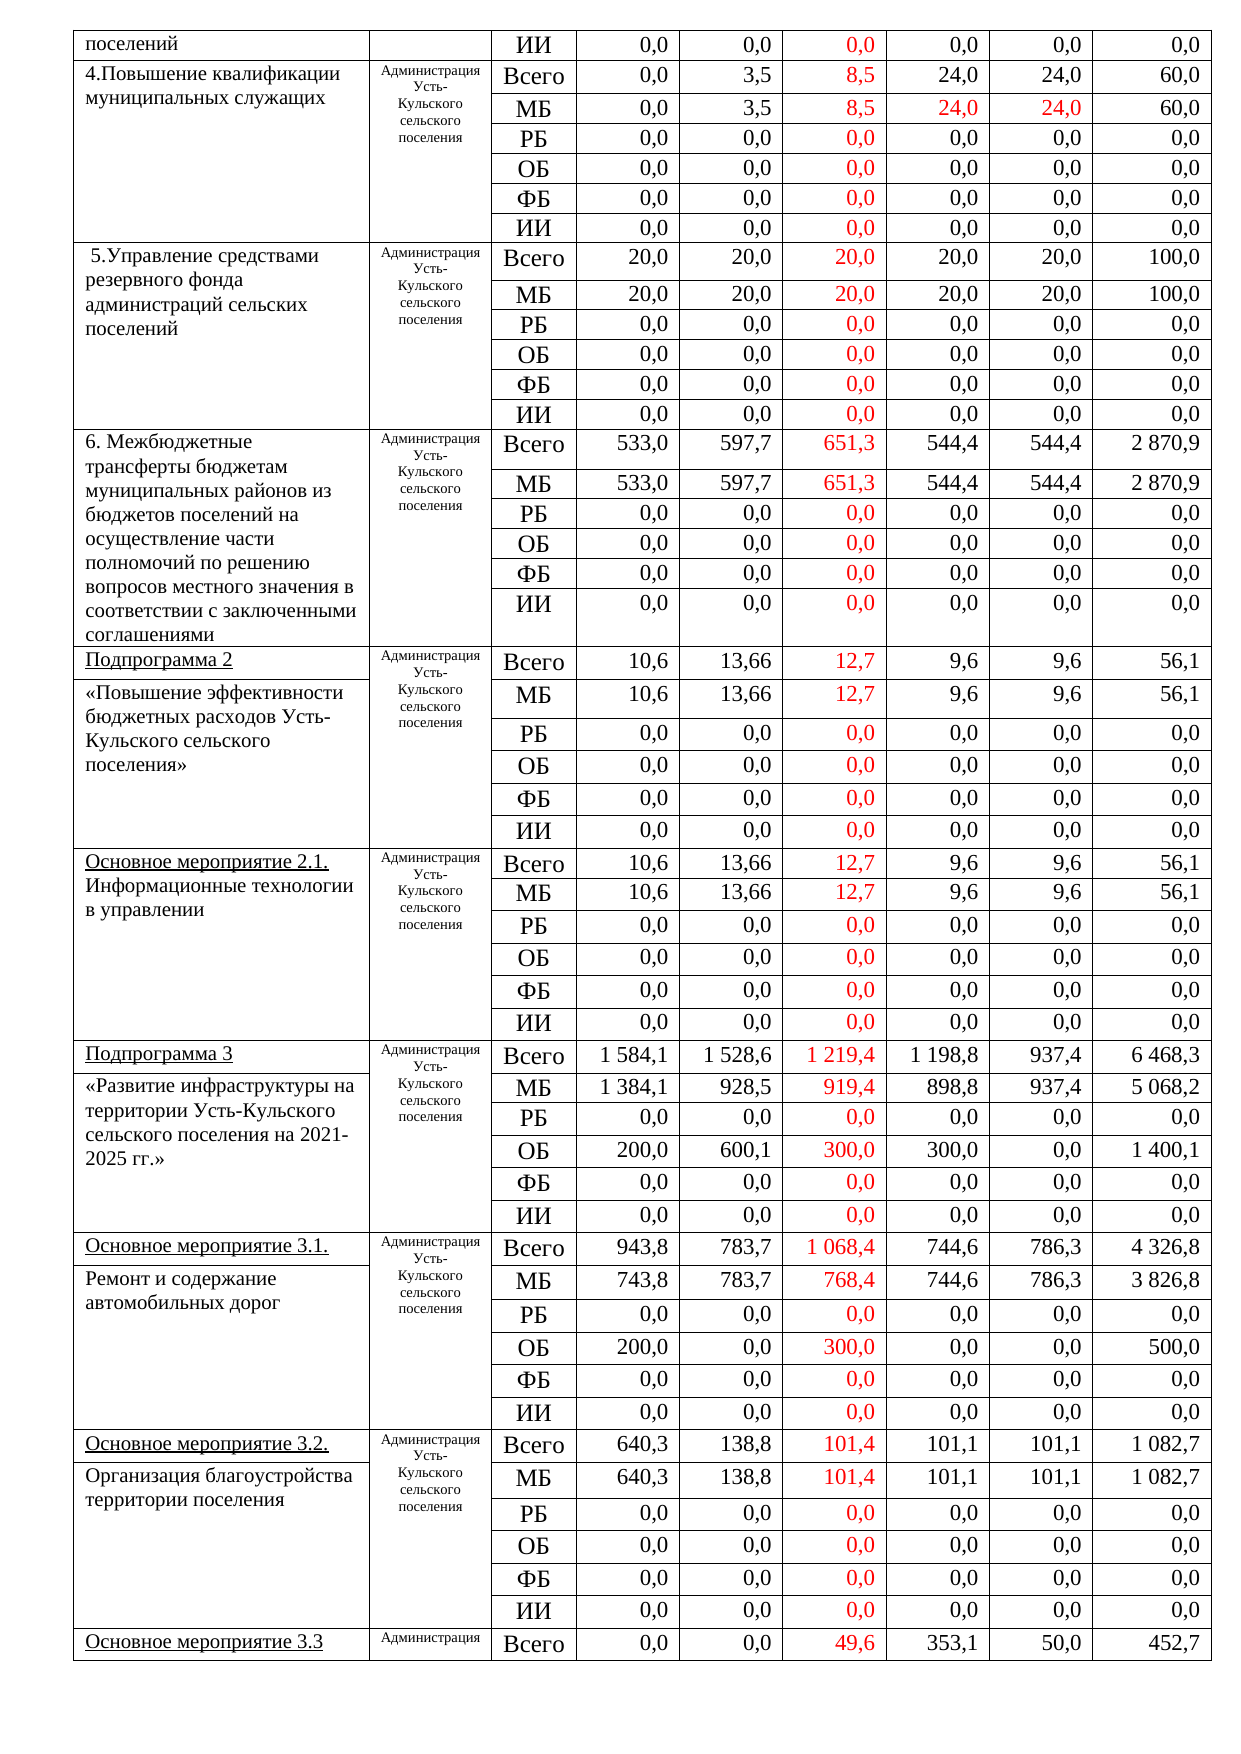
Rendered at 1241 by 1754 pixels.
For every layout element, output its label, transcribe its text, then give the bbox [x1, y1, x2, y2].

table_cell 0,0 [577, 1103, 679, 1135]
table_cell 0,0 [1093, 154, 1211, 183]
table_cell 0,0 [1093, 214, 1211, 242]
table_cell ОБ [492, 1136, 576, 1167]
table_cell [370, 61, 491, 242]
table_cell 20,0 [887, 243, 989, 279]
table_cell Администрация Усть-Кульского сельского поселения [370, 1041, 491, 1232]
table_cell 0,0 [783, 1168, 886, 1200]
table_cell 138,8 [680, 1430, 782, 1462]
table_cell РБ [492, 719, 576, 750]
table_cell ИИ [492, 1398, 576, 1429]
table_cell 0,0 [990, 214, 1092, 242]
table_cell ОБ [492, 340, 576, 369]
table_cell 0,0 [577, 400, 679, 428]
table_cell 0,0 [680, 154, 782, 183]
table_cell 0,0 [680, 1300, 782, 1332]
table_cell 6 468,3 [1093, 1041, 1211, 1072]
table_cell 640,3 [577, 1430, 679, 1462]
table_cell 20,0 [783, 281, 886, 309]
table_cell 0,0 [887, 499, 989, 528]
table_cell 0,0 [577, 1531, 679, 1563]
table_cell 0,0 [680, 976, 782, 1007]
table_cell 0,0 [783, 529, 886, 558]
table_cell 0,0 [990, 1398, 1092, 1429]
table_cell 937,4 [990, 1074, 1092, 1102]
table_cell 0,0 [680, 1596, 782, 1628]
table_cell 544,4 [887, 470, 989, 498]
table_cell МБ [492, 680, 576, 718]
table_cell 0,0 [887, 154, 989, 183]
table_cell 0,0 [1093, 1531, 1211, 1563]
table_cell 24,0 [990, 61, 1092, 93]
table_cell 300,0 [783, 1136, 886, 1167]
table_cell 786,3 [990, 1233, 1092, 1265]
table_cell 0,0 [990, 751, 1092, 783]
table_cell 0,0 [1093, 1103, 1211, 1135]
table_cell 0,0 [1093, 310, 1211, 339]
table_cell 0,0 [1093, 31, 1211, 60]
table_cell Ремонт и содержание автомобильных дорог [74, 1266, 369, 1429]
table_cell 0,0 [783, 719, 886, 750]
table_cell 0,0 [680, 1201, 782, 1232]
table_cell ОБ [492, 154, 576, 183]
table_cell 12,7 [783, 680, 886, 718]
table_cell 0,0 [887, 751, 989, 783]
table_cell 1 400,1 [1093, 1136, 1211, 1167]
table_cell 300,0 [783, 1333, 886, 1364]
table_cell ОБ [492, 1333, 576, 1364]
table_cell 0,0 [990, 184, 1092, 212]
table_cell 0,0 [887, 589, 989, 646]
table_cell 0,0 [887, 719, 989, 750]
table_cell 597,7 [680, 430, 782, 468]
table_cell 0,0 [783, 340, 886, 369]
table_cell 0,0 [990, 1009, 1092, 1040]
table_cell 200,0 [577, 1136, 679, 1167]
table_cell 0,0 [990, 529, 1092, 558]
table_cell 0,0 [990, 1300, 1092, 1332]
table_cell 0,0 [1093, 589, 1211, 646]
table_cell 0,0 [1093, 719, 1211, 750]
table_cell 9,6 [887, 647, 989, 679]
table_cell 0,0 [783, 124, 886, 153]
table_cell 101,1 [887, 1463, 989, 1498]
table_cell 0,0 [577, 214, 679, 242]
table_cell 0,0 [577, 31, 679, 60]
table_cell 0,0 [887, 784, 989, 815]
table_cell 1 082,7 [1093, 1463, 1211, 1498]
table_cell 0,0 [1093, 499, 1211, 528]
table_cell 0,0 [783, 214, 886, 242]
table_cell 0,0 [680, 944, 782, 975]
table_cell 0,0 [1093, 1398, 1211, 1429]
table_cell 60,0 [1093, 94, 1211, 123]
table_cell 0,0 [577, 1596, 679, 1628]
table_cell 0,0 [577, 1499, 679, 1530]
table_cell 0,0 [1093, 1596, 1211, 1628]
table_cell 0,0 [1093, 184, 1211, 212]
table_cell 0,0 [577, 1365, 679, 1397]
table_cell 0,0 [783, 184, 886, 212]
table_cell 0,0 [680, 184, 782, 212]
table_cell 0,0 [990, 1168, 1092, 1200]
table_cell 0,0 [680, 370, 782, 399]
table_cell РБ [492, 499, 576, 528]
table_cell ФБ [492, 976, 576, 1007]
table_cell Всего [492, 61, 576, 93]
table_cell 3,5 [680, 94, 782, 123]
table_cell 0,0 [680, 499, 782, 528]
table_cell 0,0 [783, 944, 886, 975]
table_cell 0,0 [680, 214, 782, 242]
table_cell 0,0 [680, 529, 782, 558]
table_cell 1 584,1 [577, 1041, 679, 1072]
table_cell 0,0 [783, 1009, 886, 1040]
table_cell 0,0 [577, 340, 679, 369]
table_cell 0,0 [680, 1168, 782, 1200]
table_cell 0,0 [990, 340, 1092, 369]
table_cell Всего [492, 849, 576, 877]
table_cell 0,0 [577, 61, 679, 93]
table_cell 0,0 [887, 816, 989, 848]
table_cell 24,0 [887, 61, 989, 93]
table_cell 0,0 [990, 1596, 1092, 1628]
table_cell Администрация Усть-Кульского сельского поселения [370, 849, 491, 1040]
table_cell 0,0 [887, 370, 989, 399]
table_cell 10,6 [577, 647, 679, 679]
table_cell 600,1 [680, 1136, 782, 1167]
table_cell 101,4 [783, 1430, 886, 1462]
table_cell Администрация Усть-Кульского сельского поселения [370, 1233, 491, 1429]
table_cell 0,0 [783, 1564, 886, 1595]
table_cell 0,0 [680, 1629, 782, 1660]
table_cell Всего [492, 243, 576, 279]
table_cell 20,0 [990, 243, 1092, 279]
table_cell 0,0 [783, 1398, 886, 1429]
table_cell Администрация Усть-Кульского сельского поселения [370, 647, 491, 848]
table_cell 0,0 [887, 124, 989, 153]
table_cell 0,0 [1093, 1168, 1211, 1200]
table_cell 0,0 [577, 1564, 679, 1595]
table_cell 0,0 [783, 1300, 886, 1332]
table_cell 0,0 [577, 1398, 679, 1429]
table_cell 1 068,4 [783, 1233, 886, 1265]
table_cell 101,1 [887, 1430, 989, 1462]
table_cell 8,5 [783, 94, 886, 123]
table_cell 943,8 [577, 1233, 679, 1265]
table_cell 100,0 [1093, 281, 1211, 309]
table_cell «Повышение эффективности бюджетных расходов Усть-Кульского сельского поселения» [74, 680, 369, 848]
table_cell 4.Повышение квалификации муниципальных служащих [74, 61, 369, 242]
table_cell 0,0 [1093, 1499, 1211, 1530]
table_cell 0,0 [887, 310, 989, 339]
table_cell 100,0 [1093, 243, 1211, 279]
table_cell 0,0 [577, 499, 679, 528]
table_cell 1 198,8 [887, 1041, 989, 1072]
table_cell 0,0 [680, 1499, 782, 1530]
table_cell 0,0 [680, 589, 782, 646]
table_cell 24,0 [887, 94, 989, 123]
table_cell 56,1 [1093, 680, 1211, 718]
table_cell 0,0 [990, 154, 1092, 183]
table_cell 0,0 [680, 719, 782, 750]
table_cell 3 826,8 [1093, 1266, 1211, 1299]
table_cell МБ [492, 1266, 576, 1299]
table_cell 0,0 [990, 944, 1092, 975]
table_cell ИИ [492, 400, 576, 428]
table_cell 0,0 [783, 559, 886, 588]
table_cell 0,0 [680, 310, 782, 339]
table_cell 10,6 [577, 879, 679, 910]
table_cell 0,0 [1093, 400, 1211, 428]
table_cell 13,66 [680, 849, 782, 877]
table_cell 0,0 [887, 400, 989, 428]
table_cell 0,0 [783, 976, 886, 1007]
table_cell 0,0 [1093, 1201, 1211, 1232]
table_cell 0,0 [577, 124, 679, 153]
table_cell ФБ [492, 1564, 576, 1595]
table_cell ИИ [492, 589, 576, 646]
table_cell 24,0 [990, 94, 1092, 123]
table_cell 10,6 [577, 680, 679, 718]
table_cell 4 326,8 [1093, 1233, 1211, 1265]
table_cell 0,0 [1093, 976, 1211, 1007]
table_cell 0,0 [887, 559, 989, 588]
table_cell 0,0 [783, 1103, 886, 1135]
table_cell 0,0 [783, 499, 886, 528]
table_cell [370, 1430, 491, 1628]
table_cell 0,0 [1093, 559, 1211, 588]
table_cell 0,0 [1093, 911, 1211, 942]
table_cell 0,0 [680, 31, 782, 60]
table_cell 0,0 [990, 400, 1092, 428]
table_cell РБ [492, 1103, 576, 1135]
table_cell 0,0 [577, 1168, 679, 1200]
table_cell 9,6 [990, 680, 1092, 718]
table_cell МБ [492, 470, 576, 498]
table_cell 20,0 [887, 281, 989, 309]
table_cell ФБ [492, 1365, 576, 1397]
table_cell 744,6 [887, 1266, 989, 1299]
table_cell 544,4 [887, 430, 989, 468]
table_cell 101,1 [990, 1463, 1092, 1498]
table_cell 786,3 [990, 1266, 1092, 1299]
table_cell 5.Управление средствами резервного фонда администраций сельских поселений [74, 243, 369, 428]
table_cell 0,0 [990, 124, 1092, 153]
table_cell 0,0 [990, 1564, 1092, 1595]
table_cell 20,0 [680, 281, 782, 309]
table_cell 0,0 [1093, 340, 1211, 369]
table_cell МБ [492, 879, 576, 910]
table_cell Организация благоустройства территории поселения [74, 1463, 369, 1628]
table_cell 56,1 [1093, 849, 1211, 877]
table_cell Всего [492, 1041, 576, 1072]
table_cell 0,0 [990, 1365, 1092, 1397]
table_cell 0,0 [680, 1103, 782, 1135]
table_cell 0,0 [887, 1201, 989, 1232]
table_cell 0,0 [577, 751, 679, 783]
table_cell 12,7 [783, 647, 886, 679]
table_cell Основное мероприятие 3.2. [74, 1430, 369, 1462]
table_cell 0,0 [680, 340, 782, 369]
table_cell 898,8 [887, 1074, 989, 1102]
table_cell 0,0 [577, 944, 679, 975]
table_cell 651,3 [783, 430, 886, 468]
table_cell 0,0 [680, 1564, 782, 1595]
table_cell 1 384,1 [577, 1074, 679, 1102]
table_cell 0,0 [783, 1596, 886, 1628]
table_cell 743,8 [577, 1266, 679, 1299]
table_cell 768,4 [783, 1266, 886, 1299]
table_cell Всего [492, 430, 576, 468]
table_cell 0,0 [680, 400, 782, 428]
table_cell 0,0 [577, 911, 679, 942]
table_cell Основное мероприятие 2.1. Информационные технологии в управлении [74, 849, 369, 1040]
table_cell 13,66 [680, 879, 782, 910]
table_cell 0,0 [680, 1333, 782, 1364]
table_cell 12,7 [783, 849, 886, 877]
table_cell РБ [492, 124, 576, 153]
table_cell ФБ [492, 370, 576, 399]
table_cell 640,3 [577, 1463, 679, 1498]
table_cell 0,0 [680, 751, 782, 783]
table_cell 0,0 [577, 784, 679, 815]
table_cell 6. Межбюджетные трансферты бюджетам муниципальных районов из бюджетов поселений на осуществление части полномочий по решению вопросов местного значения в соответствии с заключенными соглашениями [74, 430, 369, 646]
table_cell 919,4 [783, 1074, 886, 1102]
table_cell 0,0 [990, 31, 1092, 60]
table_cell 20,0 [577, 243, 679, 279]
table_cell РБ [492, 911, 576, 942]
table_cell Всего [492, 1629, 576, 1660]
table_cell 0,0 [783, 31, 886, 60]
table_cell 544,4 [990, 430, 1092, 468]
table_cell 0,0 [990, 559, 1092, 588]
table_cell 0,0 [1093, 370, 1211, 399]
table_cell 0,0 [1093, 816, 1211, 848]
table_cell 0,0 [783, 1201, 886, 1232]
table_cell 138,8 [680, 1463, 782, 1498]
table_cell ФБ [492, 1168, 576, 1200]
table_cell 20,0 [577, 281, 679, 309]
table_cell 783,7 [680, 1266, 782, 1299]
table_cell 2 870,9 [1093, 470, 1211, 498]
table_cell 10,6 [577, 849, 679, 877]
table_cell 0,0 [990, 1333, 1092, 1364]
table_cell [370, 1629, 491, 1660]
table_cell 0,0 [887, 976, 989, 1007]
table_cell 0,0 [990, 976, 1092, 1007]
table_cell 0,0 [680, 911, 782, 942]
table_cell 0,0 [783, 816, 886, 848]
table_cell ФБ [492, 559, 576, 588]
table_cell 0,0 [887, 1300, 989, 1332]
table_cell 0,0 [783, 400, 886, 428]
table_cell 0,0 [577, 1629, 679, 1660]
table_cell Подпрограмма 3 [74, 1041, 369, 1072]
table_cell ИИ [492, 214, 576, 242]
table_cell 783,7 [680, 1233, 782, 1265]
table_cell 0,0 [990, 1201, 1092, 1232]
table_cell 0,0 [887, 184, 989, 212]
table_cell 0,0 [783, 751, 886, 783]
table_cell 9,6 [990, 647, 1092, 679]
table_cell 0,0 [887, 1499, 989, 1530]
table_cell Администрация Усть-Кульского сельского поселения [370, 243, 491, 428]
table_cell 20,0 [783, 243, 886, 279]
table_cell 0,0 [1093, 1300, 1211, 1332]
table_cell 0,0 [783, 310, 886, 339]
table_cell 0,0 [577, 370, 679, 399]
table_cell 0,0 [887, 529, 989, 558]
table_cell ФБ [492, 784, 576, 815]
table_cell 353,1 [887, 1629, 989, 1660]
table_cell 0,0 [990, 719, 1092, 750]
table_cell 0,0 [990, 911, 1092, 942]
table_cell 0,0 [887, 1103, 989, 1135]
table_cell 0,0 [887, 1398, 989, 1429]
table_cell РБ [492, 310, 576, 339]
table_cell 0,0 [1093, 1564, 1211, 1595]
table_cell 9,6 [887, 849, 989, 877]
table_cell 0,0 [990, 784, 1092, 815]
table_cell 20,0 [990, 281, 1092, 309]
table_cell 0,0 [783, 1499, 886, 1530]
table_cell 0,0 [783, 911, 886, 942]
table_cell 0,0 [1093, 944, 1211, 975]
table_cell 0,0 [887, 1168, 989, 1200]
table_cell 0,0 [887, 911, 989, 942]
table_cell 0,0 [680, 1009, 782, 1040]
table_cell 0,0 [783, 1365, 886, 1397]
table_cell 1 082,7 [1093, 1430, 1211, 1462]
table_cell 0,0 [783, 589, 886, 646]
table_cell 0,0 [887, 1596, 989, 1628]
table_cell 0,0 [887, 214, 989, 242]
table_cell 0,0 [680, 1398, 782, 1429]
table_cell 1 528,6 [680, 1041, 782, 1072]
table_cell 5 068,2 [1093, 1074, 1211, 1102]
table_cell МБ [492, 281, 576, 309]
table_cell 3,5 [680, 61, 782, 93]
table_cell ОБ [492, 529, 576, 558]
table_cell МБ [492, 1463, 576, 1498]
table_cell 0,0 [1093, 1365, 1211, 1397]
table_cell 0,0 [990, 816, 1092, 848]
table_cell 0,0 [680, 1531, 782, 1563]
table_cell 101,1 [990, 1430, 1092, 1462]
table_cell 928,5 [680, 1074, 782, 1102]
table_cell ИИ [492, 1596, 576, 1628]
table_cell ОБ [492, 1531, 576, 1563]
table_cell 9,6 [990, 849, 1092, 877]
table_cell 0,0 [577, 976, 679, 1007]
table_cell 597,7 [680, 470, 782, 498]
table_cell 0,0 [990, 370, 1092, 399]
table_cell 20,0 [680, 243, 782, 279]
table_cell Основное мероприятие 3.3 [74, 1629, 369, 1660]
table_cell Администрация Усть-Кульского сельского поселения [370, 430, 491, 646]
table_cell 9,6 [887, 680, 989, 718]
table_cell РБ [492, 1499, 576, 1530]
table_cell 0,0 [1093, 529, 1211, 558]
table_cell 0,0 [783, 154, 886, 183]
table_cell 300,0 [887, 1136, 989, 1167]
table_cell 101,4 [783, 1463, 886, 1498]
table_cell Всего [492, 647, 576, 679]
table_cell 0,0 [577, 1300, 679, 1332]
table_cell 651,3 [783, 470, 886, 498]
table_cell 13,66 [680, 680, 782, 718]
table_cell Основное мероприятие 3.1. [74, 1233, 369, 1265]
table_cell 533,0 [577, 470, 679, 498]
table_cell Всего [492, 1430, 576, 1462]
table_cell ИИ [492, 31, 576, 60]
table_cell 0,0 [577, 310, 679, 339]
table_cell 452,7 [1093, 1629, 1211, 1660]
table_cell 0,0 [1093, 751, 1211, 783]
table_cell 0,0 [577, 589, 679, 646]
table_cell 56,1 [1093, 647, 1211, 679]
table_cell 0,0 [680, 559, 782, 588]
table_cell 0,0 [990, 1531, 1092, 1563]
table_cell 0,0 [577, 559, 679, 588]
table_cell 0,0 [577, 719, 679, 750]
table_cell 56,1 [1093, 879, 1211, 910]
table_cell 744,6 [887, 1233, 989, 1265]
table_cell 60,0 [1093, 61, 1211, 93]
table_cell ФБ [492, 184, 576, 212]
table_cell 13,66 [680, 647, 782, 679]
table_cell 0,0 [1093, 1009, 1211, 1040]
table_cell 0,0 [577, 1009, 679, 1040]
table_cell 8,5 [783, 61, 886, 93]
table_cell 0,0 [577, 154, 679, 183]
table_cell 0,0 [783, 784, 886, 815]
table_cell 0,0 [887, 944, 989, 975]
table_cell 0,0 [577, 816, 679, 848]
table_cell 0,0 [990, 1499, 1092, 1530]
table_cell 0,0 [990, 589, 1092, 646]
table_cell 0,0 [990, 1136, 1092, 1167]
table_cell 0,0 [887, 31, 989, 60]
table_cell Всего [492, 1233, 576, 1265]
table_cell 0,0 [680, 816, 782, 848]
table_cell ОБ [492, 751, 576, 783]
table_cell 1 219,4 [783, 1041, 886, 1072]
table_cell 0,0 [887, 1564, 989, 1595]
table_cell 0,0 [990, 1103, 1092, 1135]
table_cell 0,0 [887, 1009, 989, 1040]
table_cell 544,4 [990, 470, 1092, 498]
table_cell 0,0 [887, 340, 989, 369]
table_cell 0,0 [783, 1531, 886, 1563]
table_cell 0,0 [680, 1365, 782, 1397]
table_cell 2 870,9 [1093, 430, 1211, 468]
table_cell «Развитие инфраструктуры на территории Усть-Кульского сельского поселения на 2021-2025 гг.» [74, 1074, 369, 1232]
table_cell МБ [492, 1074, 576, 1102]
table_cell ИИ [492, 1009, 576, 1040]
table_cell 533,0 [577, 430, 679, 468]
table_cell 0,0 [783, 370, 886, 399]
table_cell 0,0 [887, 1365, 989, 1397]
table_cell Подпрограмма 2 [74, 647, 369, 679]
table_cell 49,6 [783, 1629, 886, 1660]
table_cell 9,6 [990, 879, 1092, 910]
table_cell 0,0 [680, 124, 782, 153]
table_cell 0,0 [577, 94, 679, 123]
table_cell 12,7 [783, 879, 886, 910]
table_cell 9,6 [887, 879, 989, 910]
table_cell 0,0 [887, 1333, 989, 1364]
table_cell МБ [492, 94, 576, 123]
table_cell ОБ [492, 944, 576, 975]
table_cell 0,0 [887, 1531, 989, 1563]
table_cell РБ [492, 1300, 576, 1332]
table_cell 937,4 [990, 1041, 1092, 1072]
table_cell 0,0 [1093, 124, 1211, 153]
table_cell 0,0 [990, 310, 1092, 339]
table_cell 500,0 [1093, 1333, 1211, 1364]
table_cell 200,0 [577, 1333, 679, 1364]
table_cell 0,0 [577, 1201, 679, 1232]
table_cell 0,0 [990, 499, 1092, 528]
table_cell 0,0 [577, 529, 679, 558]
table_cell 0,0 [577, 184, 679, 212]
table_cell ИИ [492, 1201, 576, 1232]
table_cell 50,0 [990, 1629, 1092, 1660]
table_cell ИИ [492, 816, 576, 848]
table_cell 0,0 [1093, 784, 1211, 815]
table_cell 0,0 [680, 784, 782, 815]
